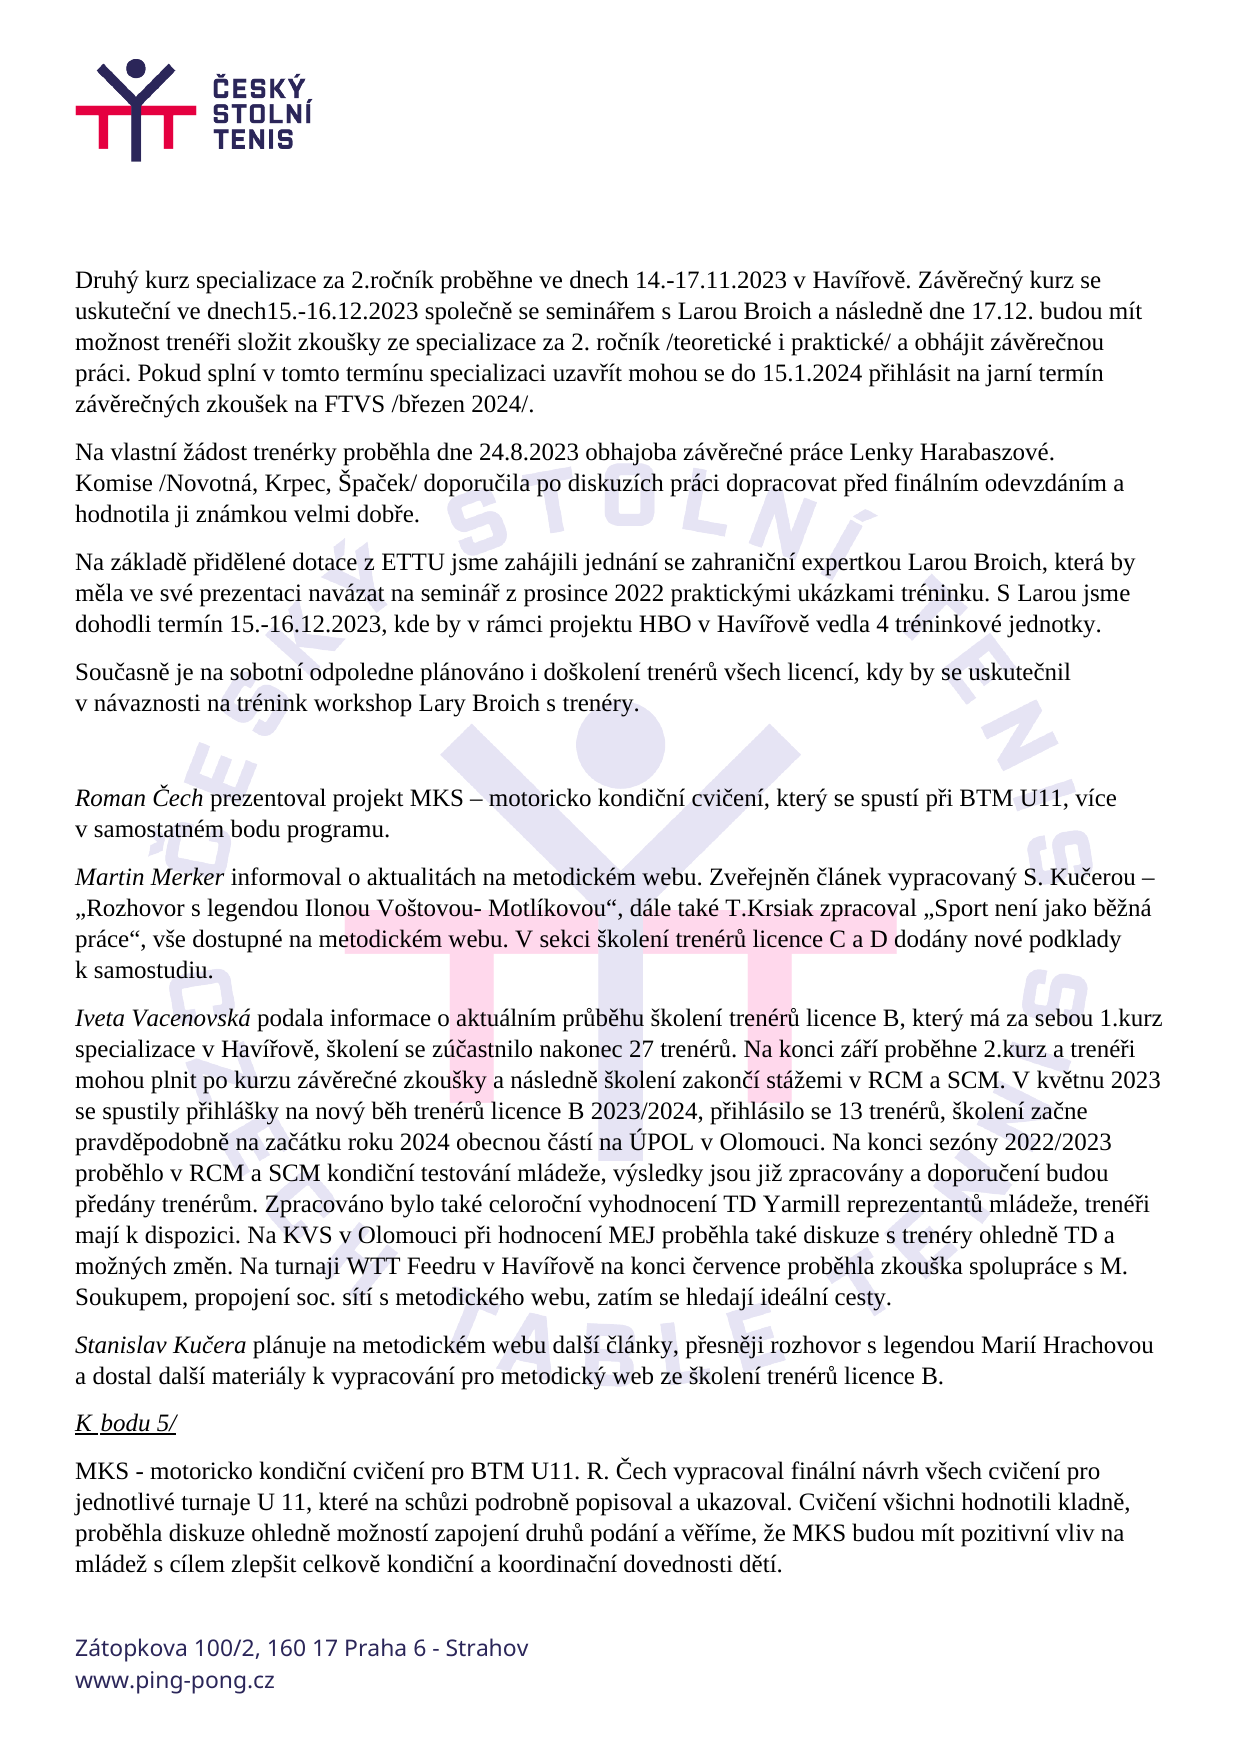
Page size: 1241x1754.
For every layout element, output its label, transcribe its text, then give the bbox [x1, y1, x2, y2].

text Současně je na sobotní odpoledne plánováno i doškolení trenérů všech licencí, kdy by se uskutečnil v návaznosti na trénink workshop Lary Broich s trenéry. [75, 657, 1165, 716]
text Na základě přidělené dotace z ETTU jsme zahájili jednání se zahraniční expertkou Larou Broich, která by měla ve své prezentaci navázat na seminář z prosince 2022 praktickými ukázkami tréninku. S Larou jsme dohodli termín 15.-16.12.2023, kde by v rámci projektu HBO v Havířově vedla 4 tréninkové jednotky. [75, 547, 1165, 638]
picture [75, 59, 313, 162]
text MKS - motoricko kondiční cvičení pro BTM U11. R. Čech vypracoval finální návrh všech cvičení pro jednotlivé turnaje U 11, které na schůzi podrobně popisoval a ukazoval. Cvičení všichni hodnotili kladně, proběhla diskuze ohledně možností zapojení druhů podání a věříme, že MKS budou mít pozitivní vliv na mládež s cílem zlepšit celkově kondiční a koordinační dovednosti dětí. [75, 1456, 1165, 1578]
text Stanislav Kučera plánuje na metodickém webu další články, přesněji rozhovor s legendou Marií Hrachovou a dostal další materiály k vypracování pro metodický web ze školení trenérů licence B. [75, 1330, 1165, 1389]
text Iveta Vacenovská podala informace o aktuálním průběhu školení trenérů licence B, který má za sebou 1.kurz specializace v Havířově, školení se zúčastnilo nakonec 27 trenérů. Na konci září proběhne 2.kurz a trenéři mohou plnit po kurzu závěrečné zkoušky a následně školení zakončí stážemi v RCM a SCM. V květnu 2023 se spustily přihlášky na nový běh trenérů licence B 2023/2024, přihlásilo se 13 trenérů, školení začne pravděpodobně na začátku roku 2024 obecnou částí na ÚPOL v Olomouci. Na konci sezóny 2022/2023 proběhlo v RCM a SCM kondiční testování mládeže, výsledky jsou již zpracovány a doporučení budou předány trenérům. Zpracováno bylo také celoroční vyhodnocení TD Yarmill reprezentantů mládeže, trenéři mají k dispozici. Na KVS v Olomouci při hodnocení MEJ proběhla také diskuze s trenéry ohledně TD a možných změn. Na turnaji WTT Feedru v Havířově na konci července proběhla zkouška spolupráce s M. Soukupem, propojení soc. sítí s metodického webu, zatím se hledají ideální cesty. [75, 1003, 1165, 1311]
text K bodu 5/ [75, 1408, 1165, 1437]
text Roman Čech prezentoval projekt MKS – motoricko kondiční cvičení, který se spustí při BTM U11, více v samostatném bodu programu. [75, 783, 1165, 843]
text Druhý kurz specializace za 2.ročník proběhne ve dnech 14.-17.11.2023 v Havířově. Závěrečný kurz se uskuteční ve dnech15.-16.12.2023 společně se seminářem s Larou Broich a následně dne 17.12. budou mít možnost trenéři složit zkoušky ze specializace za 2. ročník /teoretické i praktické/ a obhájit závěrečnou práci. Pokud splní v tomto termínu specializaci uzavřít mohou se do 15.1.2024 přihlásit na jarní termín závěrečných zkoušek na FTVS /březen 2024/. [75, 265, 1165, 418]
text Martin Merker informoval o aktualitách na metodickém webu. Zveřejněn článek vypracovaný S. Kučerou – „Rozhovor s legendou Ilonou Voštovou- Motlíkovou“, dále také T.Krsiak zpracoval „Sport není jako běžná práce“, vše dostupné na metodickém webu. V sekci školení trenérů licence C a D dodány nové podklady k samostudiu. [75, 862, 1165, 984]
text Na vlastní žádost trenérky proběhla dne 24.8.2023 obhajoba závěrečné práce Lenky Harabaszové. Komise /Novotná, Krpec, Špaček/ doporučila po diskuzích práci dopracovat před finálním odevzdáním a hodnotila ji známkou velmi dobře. [75, 437, 1165, 528]
